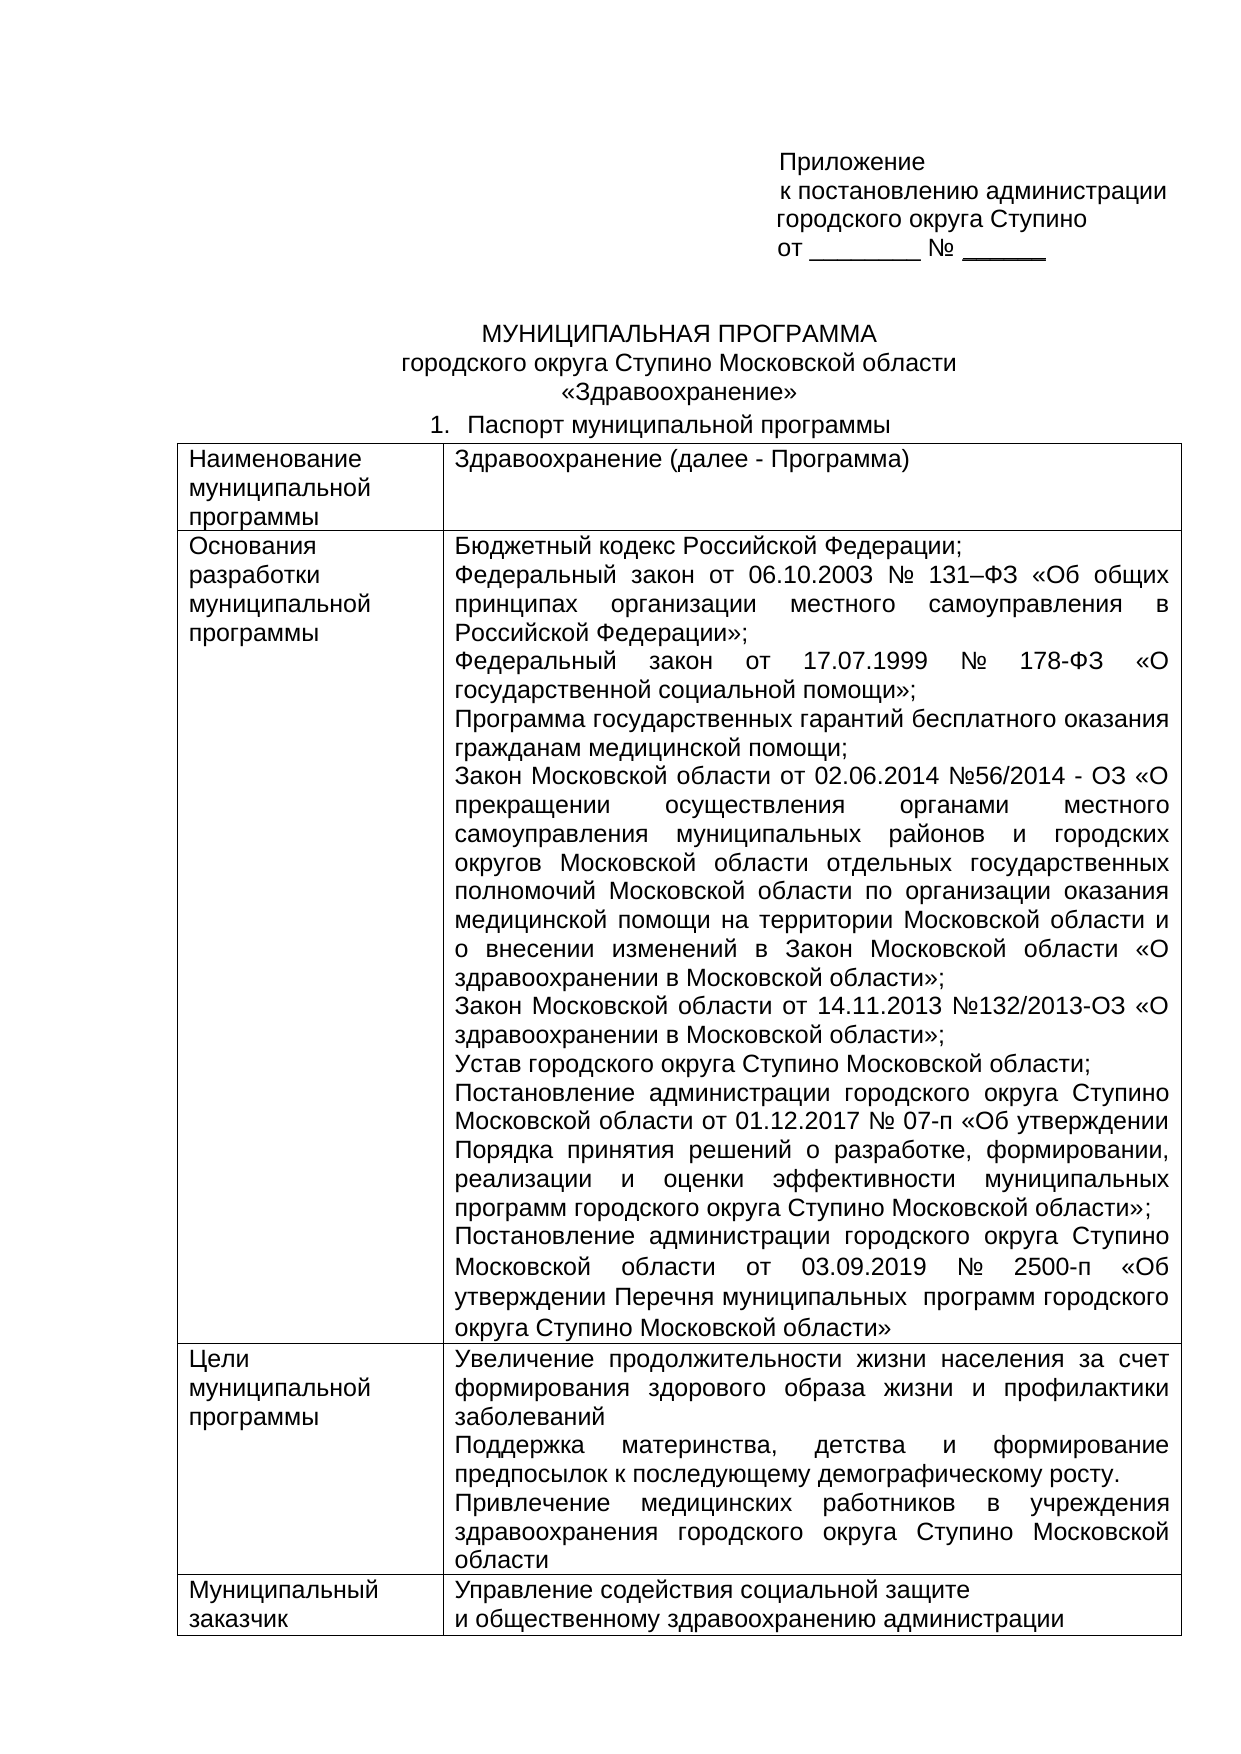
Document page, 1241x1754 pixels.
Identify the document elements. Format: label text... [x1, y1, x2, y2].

text от ________ № ______ [177, 233, 1181, 262]
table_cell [178, 1575, 443, 1635]
table_cell Бюджетный кодекс Российской Федерации; Федеральный закон от 06.10.2003 № 131–ФЗ «Об общих принципах организации местного самоуправления в Российской Федерации»; Федеральный закон от 17.07.1999 № 178-ФЗ «О государственной социальной помощи»; Программа государственных гарантий бесплатного оказания гражданам медицинской помощи; Закон Московской области от 02.06.2014 №56/2014 - ОЗ «О прекращении осуществления органами местного самоуправления муниципальных районов и городских округов Московской области отдельных государственных полномочий Московской области по организации оказания медицинской помощи на территории Московской области и о внесении изменений в Закон Московской области «О здравоохранении в Московской области»; Закон Московской области от 14.11.2013 №132/2013-ОЗ «О здравоохранении в Московской области»; Устав городского округа Ступино Московской области; Постановление администрации городского округа Ступино Московской области от 01.12.2017 № 07-п «Об утверждении Порядка принятия решений о разработке, формировании, реализации и оценки эффективности муниципальных программ городского округа Ступино Московской области»; Постановление администрации городского округа Ступино Московской области от 03.09.2019 № 2500-п «Об утверждении Перечня муниципальных программ городского округа Ступино Московской области» [444, 531, 1181, 1343]
text городского округа Ступино Московской области [177, 348, 1181, 377]
text МУНИЦИПАЛЬНАЯ ПРОГРАММА [177, 319, 1181, 348]
table_header Наименование муниципальной программы [178, 444, 443, 530]
text к постановлению администрации [177, 176, 1181, 204]
table_header Здравоохранение (далее - Программа) [444, 444, 1181, 530]
table_cell Основания разработки муниципальной программы [178, 531, 443, 1343]
table_cell Увеличение продолжительности жизни населения за счет формирования здорового образа жизни и профилактики заболеваний Поддержка материнства, детства и формирование предпосылок к последующему демографическому росту. Привлечение медицинских работников в учреждения здравоохранения городского округа Ступино Московской области [444, 1344, 1181, 1574]
text «Здравоохранение» [177, 377, 1181, 406]
list Паспорт муниципальной программы [140, 410, 1181, 439]
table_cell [444, 1575, 1181, 1635]
text Приложение [177, 147, 1181, 176]
text городского округа Ступино [177, 204, 1181, 233]
table_cell Цели муниципальной программы [178, 1344, 443, 1574]
